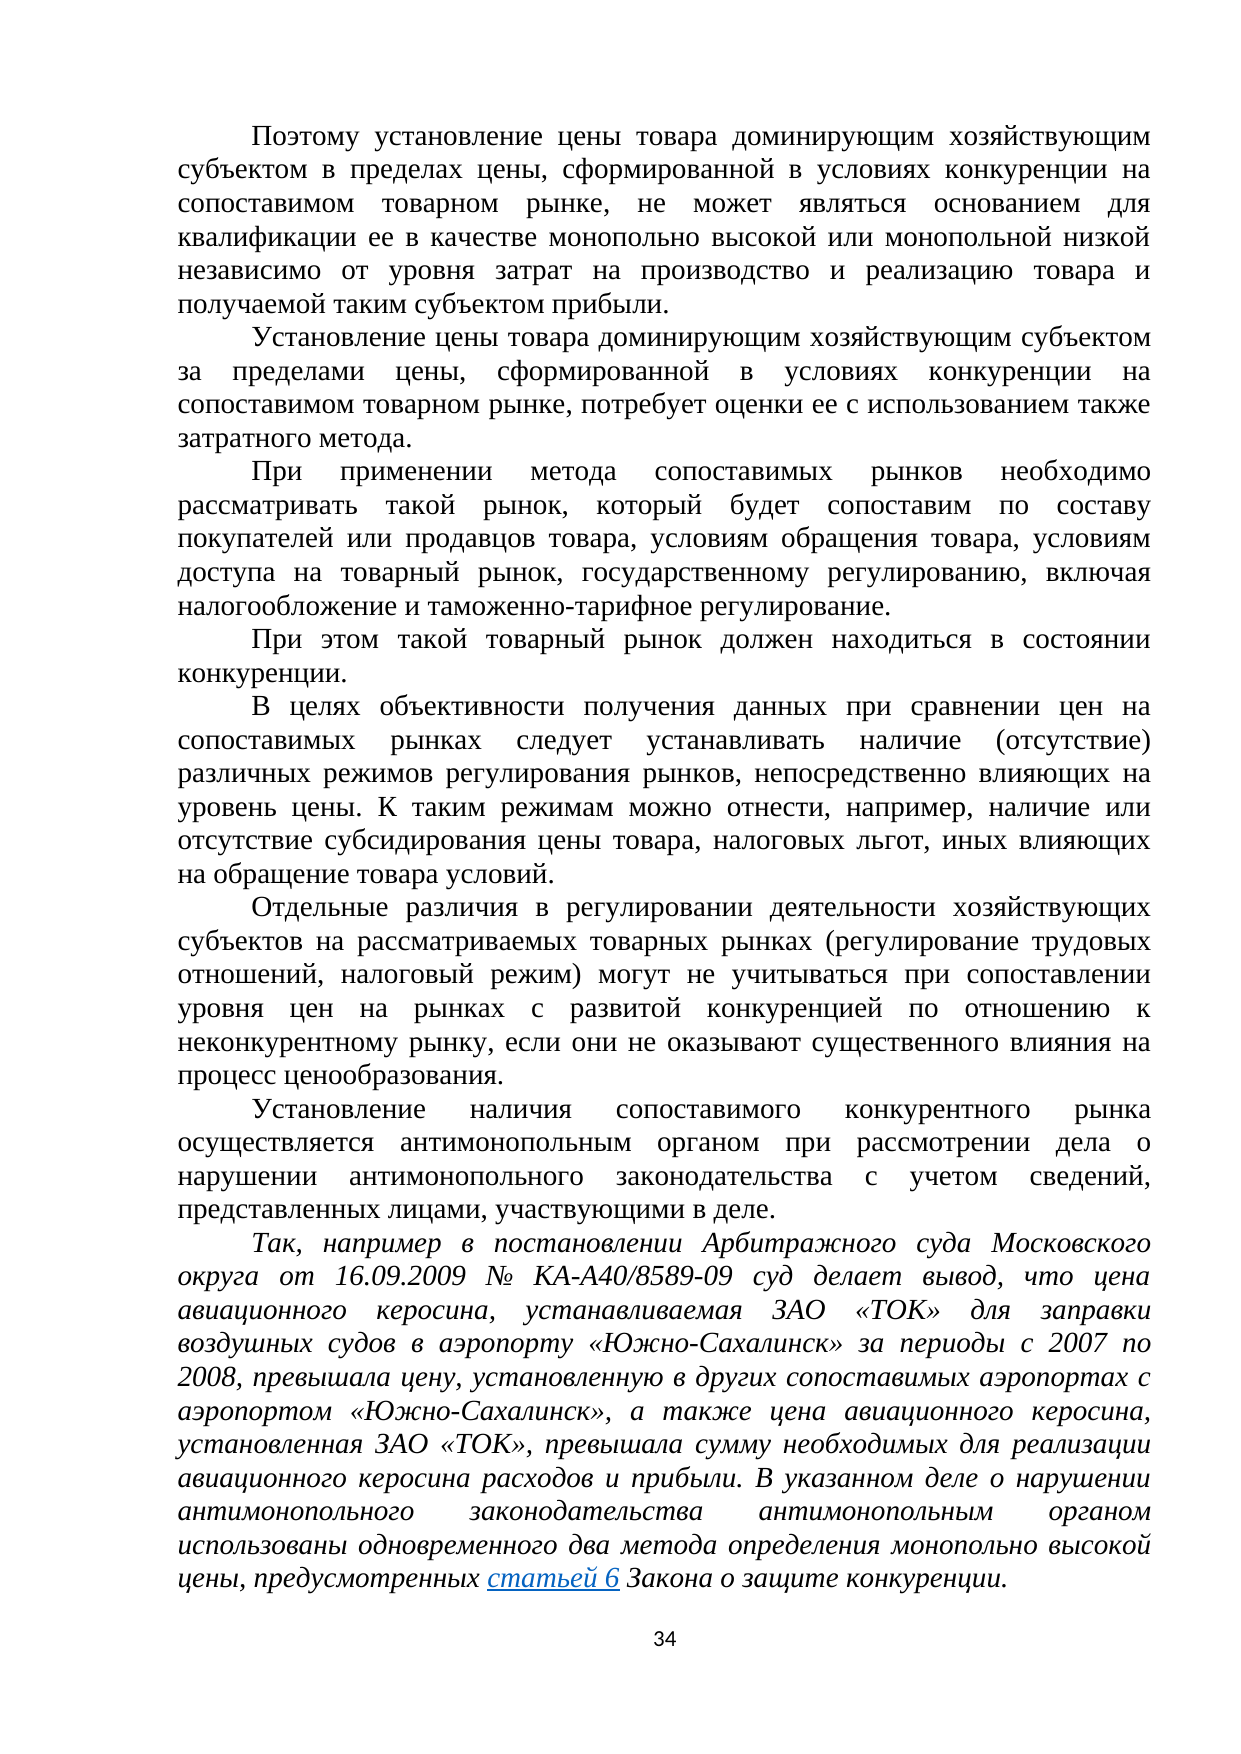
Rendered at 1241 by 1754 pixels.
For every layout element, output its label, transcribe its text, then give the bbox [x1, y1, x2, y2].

text Установление наличия сопоставимого конкурентного рынка осуществляется антимонопольным органом при рассмотрении дела о нарушении антимонопольного законодательства с учетом сведений, представленных лицами, участвующими в деле. [177, 1091, 1152, 1225]
text Отдельные различия в регулировании деятельности хозяйствующих субъектов на рассматриваемых товарных рынках (регулирование трудовых отношений, налоговый режим) могут не учитываться при сопоставлении уровня цен на рынках с развитой конкуренцией по отношению к неконкурентному рынку, если они не оказывают существенного влияния на процесс ценообразования. [177, 889, 1152, 1091]
text В целях объективности получения данных при сравнении цен на сопоставимых рынках следует устанавливать наличие (отсутствие) различных режимов регулирования рынков, непосредственно влияющих на уровень цены. К таким режимам можно отнести, например, наличие или отсутствие субсидирования цены товара, налоговых льгот, иных влияющих на обращение товара условий. [177, 688, 1152, 889]
text Установление цены товара доминирующим хозяйствующим субъектом за пределами цены, сформированной в условиях конкуренции на сопоставимом товарном рынке, потребует оценки ее с использованием также затратного метода. [177, 319, 1152, 453]
text При этом такой товарный рынок должен находиться в состоянии конкуренции. [177, 621, 1152, 688]
text Так, например в постановлении Арбитражного суда Московского округа от 16.09.2009 № КА-А40/8589-09 суд делает вывод, что цена авиационного керосина, устанавливаемая ЗАО «ТОК» для заправки воздушных судов в аэропорту «Южно-Сахалинск» за периоды с 2007 по 2008, превышала цену, установленную в других сопоставимых аэропортах с аэропортом «Южно-Сахалинск», а также цена авиационного керосина, установленная ЗАО «ТОК», превышала сумму необходимых для реализации авиационного керосина расходов и прибыли. В указанном деле о нарушении антимонопольного законодательства антимонопольным органом использованы одновременного два метода определения монопольно высокой цены, предусмотренных статьей 6 Закона о защите конкуренции. [177, 1225, 1152, 1594]
text При применении метода сопоставимых рынков необходимо рассматривать такой рынок, который будет сопоставим по составу покупателей или продавцов товара, условиям обращения товара, условиям доступа на товарный рынок, государственному регулированию, включая налогообложение и таможенно-тарифное регулирование. [177, 453, 1152, 621]
text Поэтому установление цены товара доминирующим хозяйствующим субъектом в пределах цены, сформированной в условиях конкуренции на сопоставимом товарном рынке, не может являться основанием для квалификации ее в качестве монопольно высокой или монопольной низкой независимо от уровня затрат на производство и реализацию товара и получаемой таким субъектом прибыли. [177, 118, 1152, 319]
